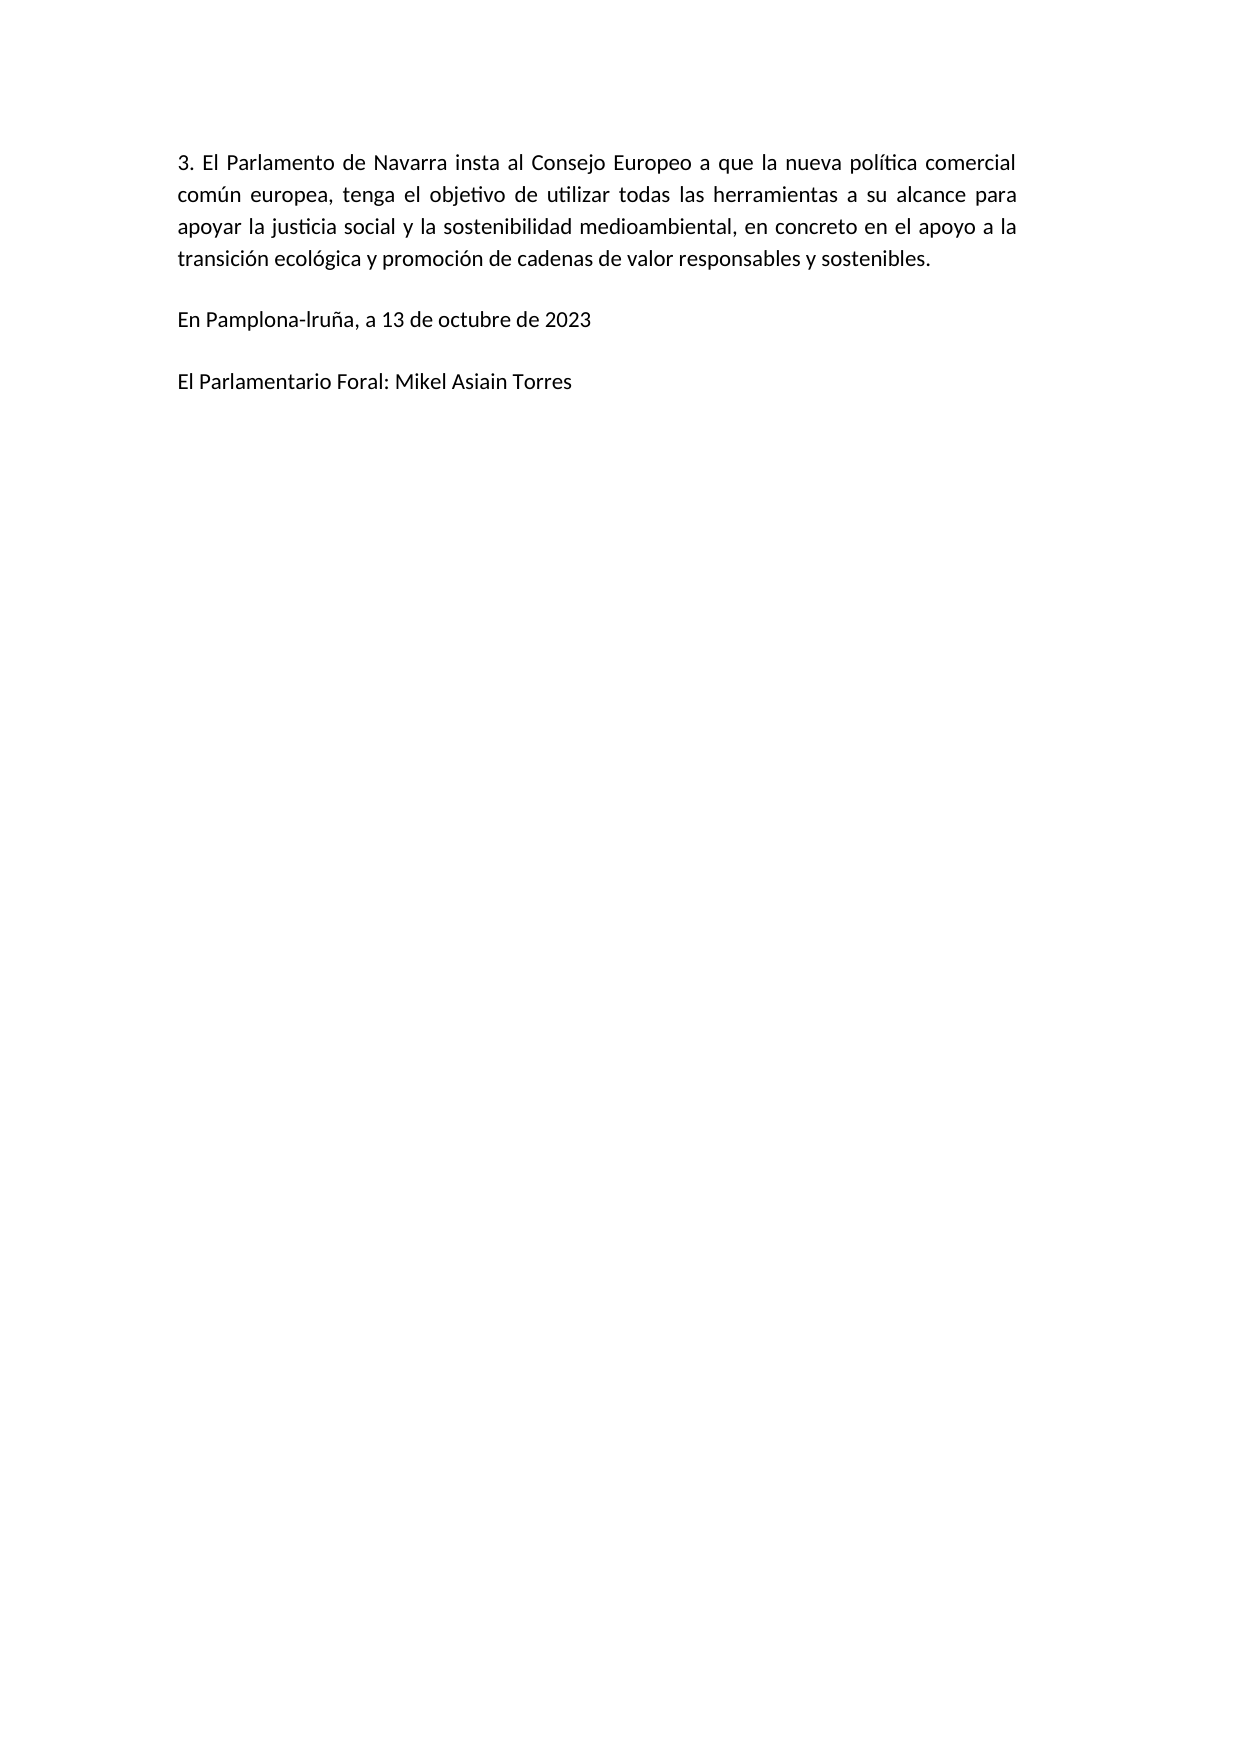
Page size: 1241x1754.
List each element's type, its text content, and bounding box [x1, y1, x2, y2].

text El Parlamentario Foral: Mikel Asiain Torres [177, 367, 1017, 395]
text En Pamplona-lruña, a 13 de octubre de 2023 [177, 306, 1018, 333]
text 3. El Parlamento de Navarra insta al Consejo Europeo a que la nueva política comercial común europea, tenga el objetivo de utilizar todas las herramientas a su alcance para apoyar la justicia social y la sostenibilidad medioambiental, en concreto en el apoyo a la transición ecológica y promoción de cadenas de valor responsables y sostenibles. [177, 148, 1018, 272]
